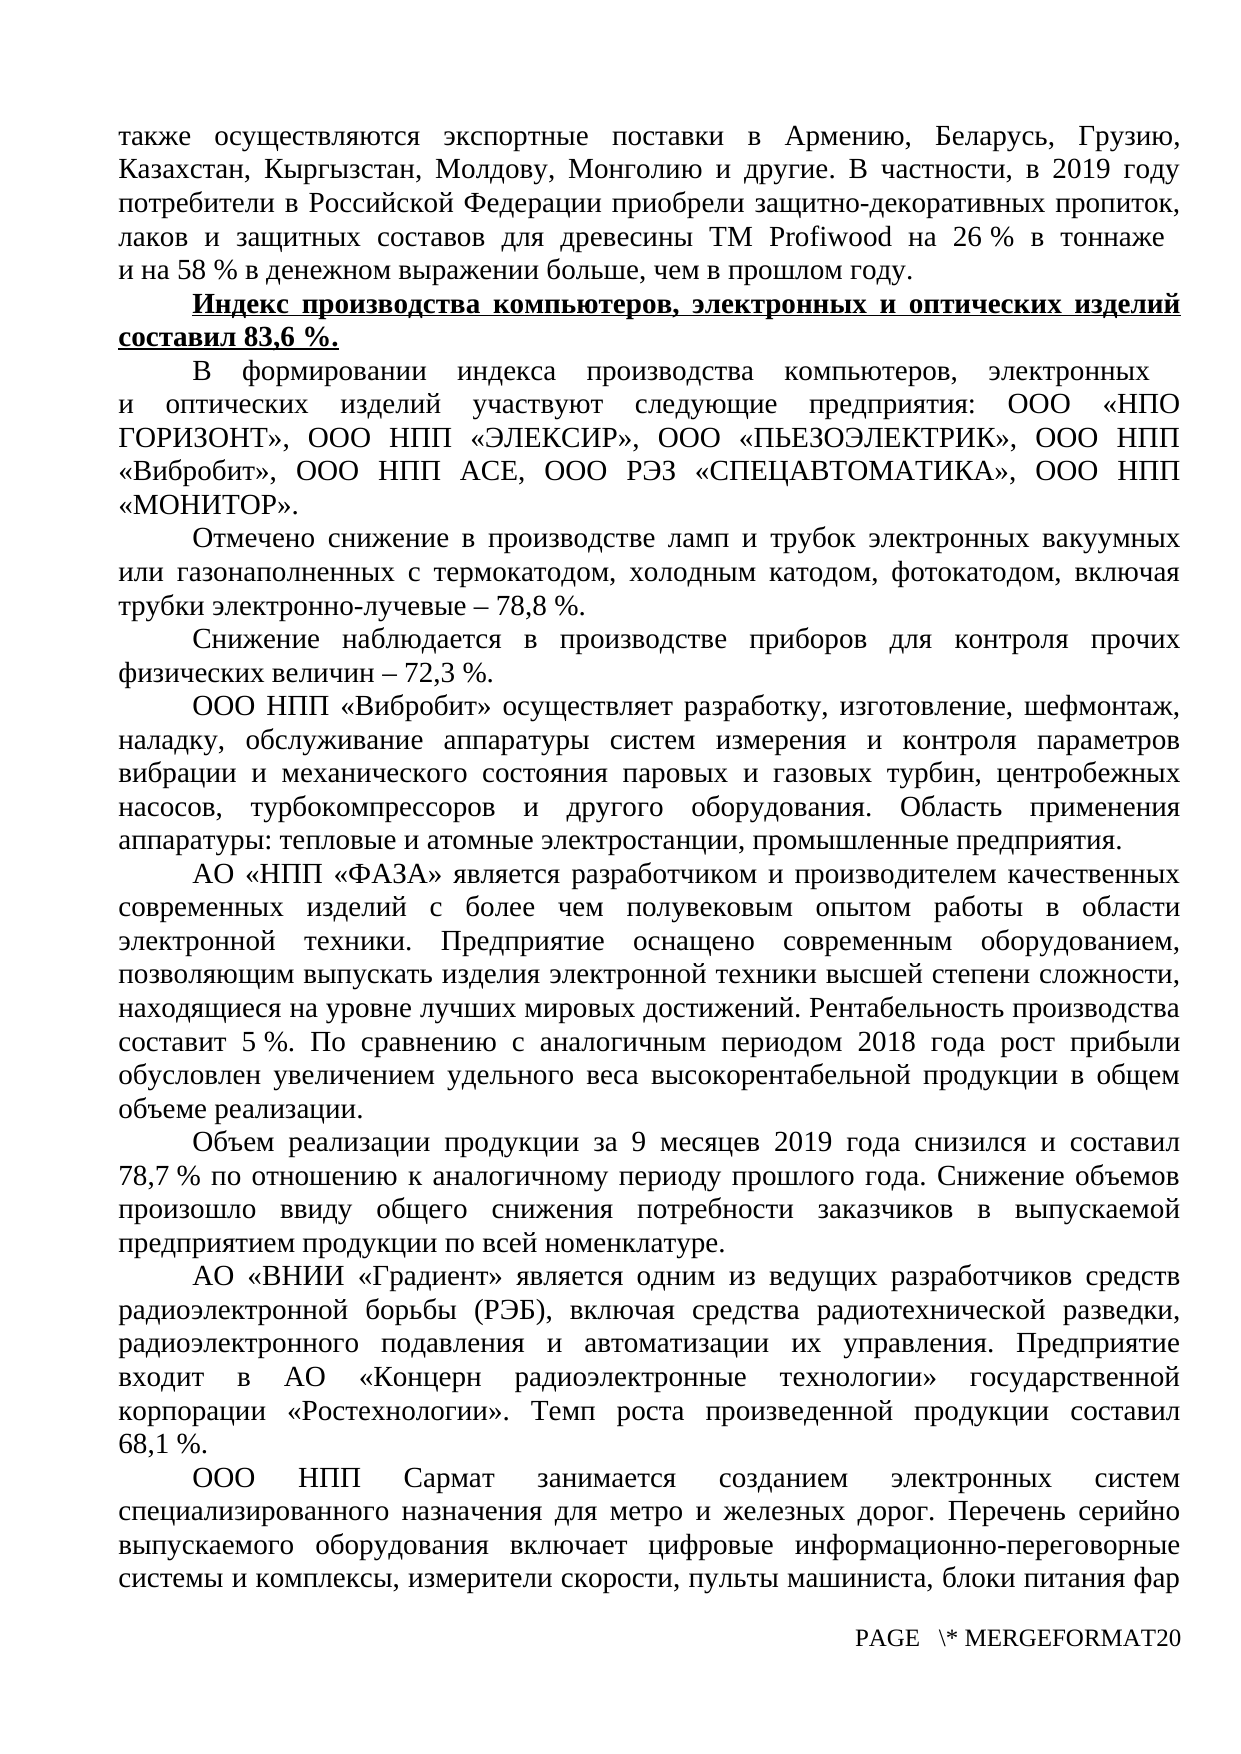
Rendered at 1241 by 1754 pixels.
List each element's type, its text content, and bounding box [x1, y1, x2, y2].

text Отмечено снижение в производстве ламп и трубок электронных вакуумных или газонаполненных с термокатодом, холодным катодом, фотокатодом, включая трубки электронно-лучевые – 78,8 %. [118, 521, 1181, 621]
text Индекс производства компьютеров, электронных и оптических изделий составил 83,6 %. [118, 286, 1181, 353]
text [118, 1460, 1181, 1594]
text АО «НПП «ФАЗА» является разработчиком и производителем качественных современных изделий с более чем полувековым опытом работы в области электронной техники. Предприятие оснащено современным оборудованием, позволяющим выпускать изделия электронной техники высшей степени сложности, находящиеся на уровне лучших мировых достижений. Рентабельность производства составит 5 %. По сравнению с аналогичным периодом 2018 года рост прибыли обусловлен увеличением удельного веса высокорентабельной продукции в общем объеме реализации. [118, 856, 1181, 1124]
text ООО НПП «Вибробит» осуществляет разработку, изготовление, шефмонтаж, наладку, обслуживание аппаратуры систем измерения и контроля параметров вибрации и механического состояния паровых и газовых турбин, центробежных насосов, турбокомпрессоров и другого оборудования. Область применения аппаратуры: тепловые и атомные электростанции, промышленные предприятия. [118, 688, 1181, 856]
text В формировании индекса производства компьютеров, электронных и оптических изделий участвуют следующие предприятия: ООО «НПО ГОРИЗОНТ», ООО НПП «ЭЛЕКСИР», ООО «ПЬЕЗОЭЛЕКТРИК», ООО НПП «Вибробит», ООО НПП АСЕ, ООО РЭЗ «СПЕЦАВТОМАТИКА», ООО НПП «МОНИТОР». [118, 353, 1181, 521]
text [118, 118, 1181, 286]
text Снижение наблюдается в производстве приборов для контроля прочих физических величин – 72,3 %. [118, 621, 1181, 688]
text Объем реализации продукции за 9 месяцев 2019 года снизился и составил 78,7 % по отношению к аналогичному периоду прошлого года. Снижение объемов произошло ввиду общего снижения потребности заказчиков в выпускаемой предприятием продукции по всей номенклатуре. [118, 1124, 1181, 1258]
text АО «ВНИИ «Градиент» является одним из ведущих разработчиков средств радиоэлектронной борьбы (РЭБ), включая средства радиотехнической разведки, радиоэлектронного подавления и автоматизации их управления. Предприятие входит в АО «Концерн радиоэлектронные технологии» государственной корпорации «Ростехнологии». Темп роста произведенной продукции составил 68,1 %. [118, 1258, 1181, 1460]
